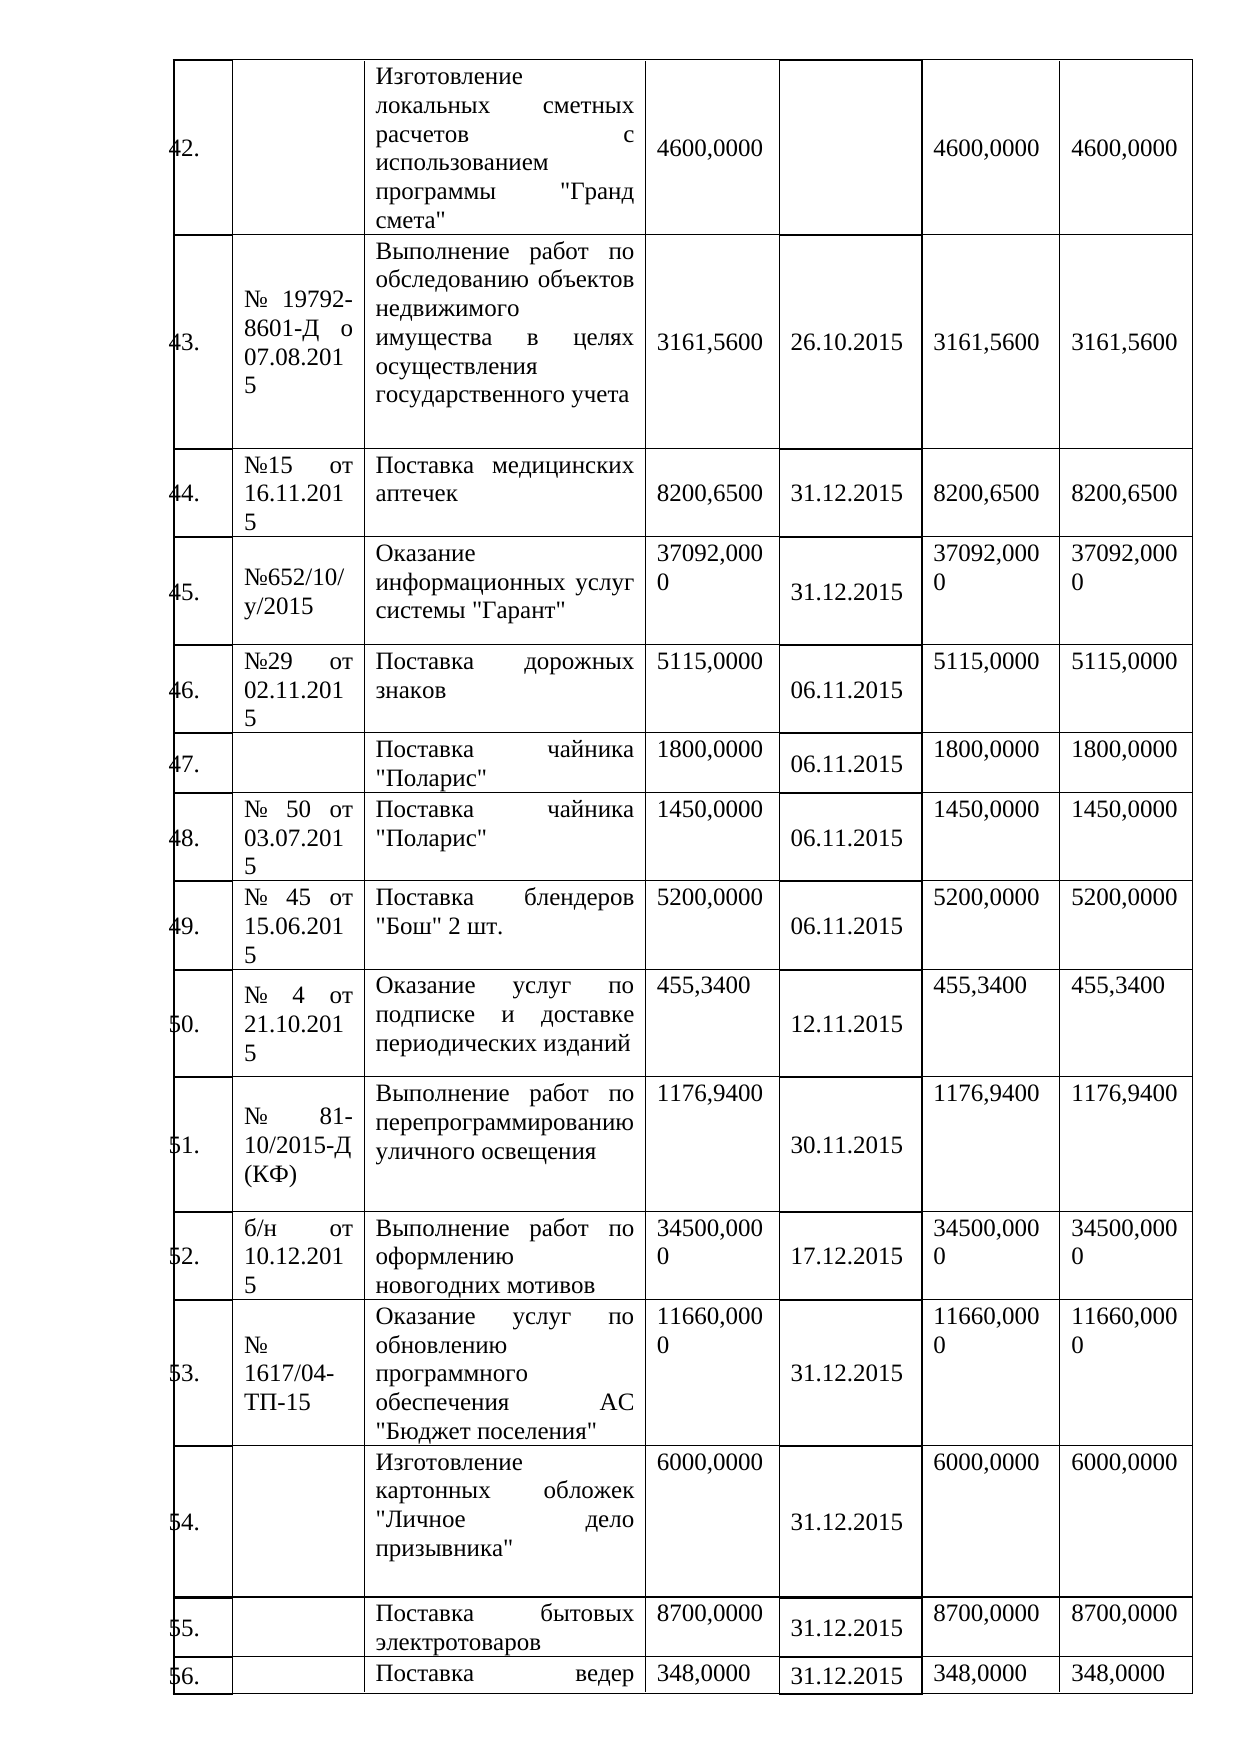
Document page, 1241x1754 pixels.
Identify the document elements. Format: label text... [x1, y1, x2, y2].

table_cell 26.10.2015 [780, 236, 921, 448]
table_cell 11660,0000 [1060, 1300, 1192, 1445]
table_cell №652/10/у/2015 [233, 537, 364, 644]
table_cell 31.12.2015 [780, 1447, 921, 1596]
table_cell [175, 1078, 232, 1211]
table_cell 1176,9400 [646, 1077, 779, 1211]
table_cell [175, 1213, 232, 1299]
table_cell 348,0000 [1060, 1657, 1192, 1693]
table_cell [175, 1599, 232, 1656]
table_cell 8700,0000 [646, 1598, 779, 1656]
table_cell №29 от 02.11.2015 [233, 645, 364, 732]
table_cell [233, 733, 364, 792]
table_cell [233, 1598, 364, 1656]
table_cell 6000,0000 [646, 1446, 779, 1596]
table_cell 8200,6500 [646, 449, 779, 536]
table_cell Поставка дорожных знаков [365, 645, 645, 732]
table_cell 3161,5600 [646, 235, 779, 448]
table_cell 31.12.2015 [780, 450, 921, 536]
table_cell № 4 от 21.10.2015 [233, 970, 364, 1076]
table_cell Изготовление картонных обложек "Личное дело призывника" [365, 1446, 645, 1596]
table_cell 37092,0000 [646, 537, 779, 644]
table_cell [175, 61, 232, 234]
table_cell 31.12.2015 [780, 1599, 921, 1656]
table_cell 1176,9400 [1060, 1077, 1192, 1211]
table_cell [175, 1658, 232, 1693]
table_cell Оказание услуг по подписке и доставке периодических изданий [365, 970, 645, 1076]
table_cell [175, 236, 232, 448]
table_cell 31.12.2015 [780, 1658, 921, 1693]
table_cell [233, 1657, 364, 1693]
table_cell 37092,0000 [923, 537, 1059, 644]
table_cell [175, 1447, 232, 1596]
table_cell 1450,0000 [646, 793, 779, 880]
table_cell 1800,0000 [646, 733, 779, 792]
table_cell 4600,0000 [923, 60, 1060, 234]
table_cell 8700,0000 [923, 1598, 1059, 1656]
table_cell 8700,0000 [1060, 1598, 1192, 1656]
table_cell [175, 882, 232, 968]
table_cell 1450,0000 [1060, 793, 1192, 880]
table_cell 8200,6500 [1060, 449, 1192, 536]
table_cell Выполнение работ по перепрограммированию уличного освещения [365, 1077, 645, 1211]
table_cell 3161,5600 [923, 235, 1059, 448]
table_cell 06.11.2015 [780, 734, 921, 792]
table_cell № 19792-8601-Д о 07.08.2015 [233, 235, 364, 448]
table_cell [175, 646, 232, 732]
table_cell 5115,0000 [1060, 645, 1192, 732]
table_cell [175, 450, 232, 536]
table_cell Выполнение работ по оформлению новогодних мотивов [365, 1212, 645, 1299]
table_cell [233, 1446, 364, 1596]
table_cell 11660,0000 [923, 1300, 1059, 1445]
table_cell 06.11.2015 [780, 794, 921, 880]
table_cell Поставка медицинских аптечек [365, 449, 645, 536]
table_cell № 81-10/2015-Д (КФ) [233, 1077, 364, 1211]
table_cell [175, 794, 232, 880]
table_cell № 50 от 03.07.2015 [233, 793, 364, 880]
table_cell Оказание услуг по обновлению программного обеспечения АС "Бюджет поселения" [365, 1300, 645, 1445]
table_cell [175, 1301, 232, 1445]
table_cell Поставка чайника "Поларис" [365, 733, 645, 792]
table_cell Выполнение работ по обследованию объектов недвижимого имущества в целях осуществления государственного учета [365, 235, 645, 448]
table_cell 455,3400 [646, 970, 779, 1076]
table_cell 31.12.2015 [780, 538, 921, 644]
table_cell 34500,0000 [923, 1212, 1059, 1299]
table_cell 17.12.2015 [780, 1213, 921, 1299]
table_cell 5200,0000 [646, 881, 779, 968]
table_cell 6000,0000 [1060, 1446, 1192, 1596]
table_cell [233, 60, 364, 234]
table_cell 5115,0000 [923, 645, 1059, 732]
table_cell 06.11.2015 [780, 646, 921, 732]
table_cell 37092,0000 [1060, 537, 1192, 644]
table_cell 11660,0000 [646, 1300, 779, 1445]
table_cell б/н от 10.12.2015 [233, 1212, 364, 1299]
table_cell № 1617/04-ТП-15 [233, 1300, 364, 1445]
table_cell 34500,0000 [1060, 1212, 1192, 1299]
table_cell 06.11.2015 [780, 882, 921, 968]
table_cell 455,3400 [923, 970, 1059, 1076]
table_cell [175, 734, 232, 792]
table_cell 348,0000 [923, 1657, 1060, 1693]
table_cell 1800,0000 [1060, 733, 1192, 792]
table_cell 4600,0000 [1060, 60, 1192, 234]
table_cell 348,0000 [645, 1657, 779, 1693]
table_cell 1176,9400 [923, 1077, 1059, 1211]
table_cell №15 от 16.11.2015 [233, 449, 364, 536]
table_cell Поставка блендеров "Бош" 2 шт. [365, 881, 645, 968]
table_cell 31.12.2015 [780, 1301, 921, 1445]
table_cell 1800,0000 [923, 733, 1059, 792]
table_cell 5200,0000 [923, 881, 1059, 968]
table_cell № 45 от 15.06.2015 [233, 881, 364, 968]
table_cell 6000,0000 [923, 1446, 1059, 1596]
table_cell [364, 1657, 645, 1693]
table_cell 3161,5600 [1060, 235, 1192, 448]
table_cell [780, 61, 921, 234]
table_cell 30.11.2015 [780, 1078, 921, 1211]
table_cell Оказание информационных услуг системы "Гарант" [365, 537, 645, 644]
table_cell 34500,0000 [646, 1212, 779, 1299]
table_cell 12.11.2015 [780, 971, 921, 1076]
table_cell 5115,0000 [646, 645, 779, 732]
table_cell 5200,0000 [1060, 881, 1192, 968]
table_cell 8200,6500 [923, 449, 1059, 536]
table_cell 1450,0000 [923, 793, 1059, 880]
table_cell Поставка бытовых электротоваров [365, 1598, 645, 1656]
table_cell Изготовление локальных сметных расчетов с использованием программы "Гранд смета" [364, 60, 645, 234]
table_cell [175, 538, 232, 644]
table_cell [175, 971, 232, 1076]
table_cell Поставка чайника "Поларис" [365, 793, 645, 880]
table_cell 4600,0000 [645, 60, 779, 234]
table_cell 455,3400 [1060, 970, 1192, 1076]
